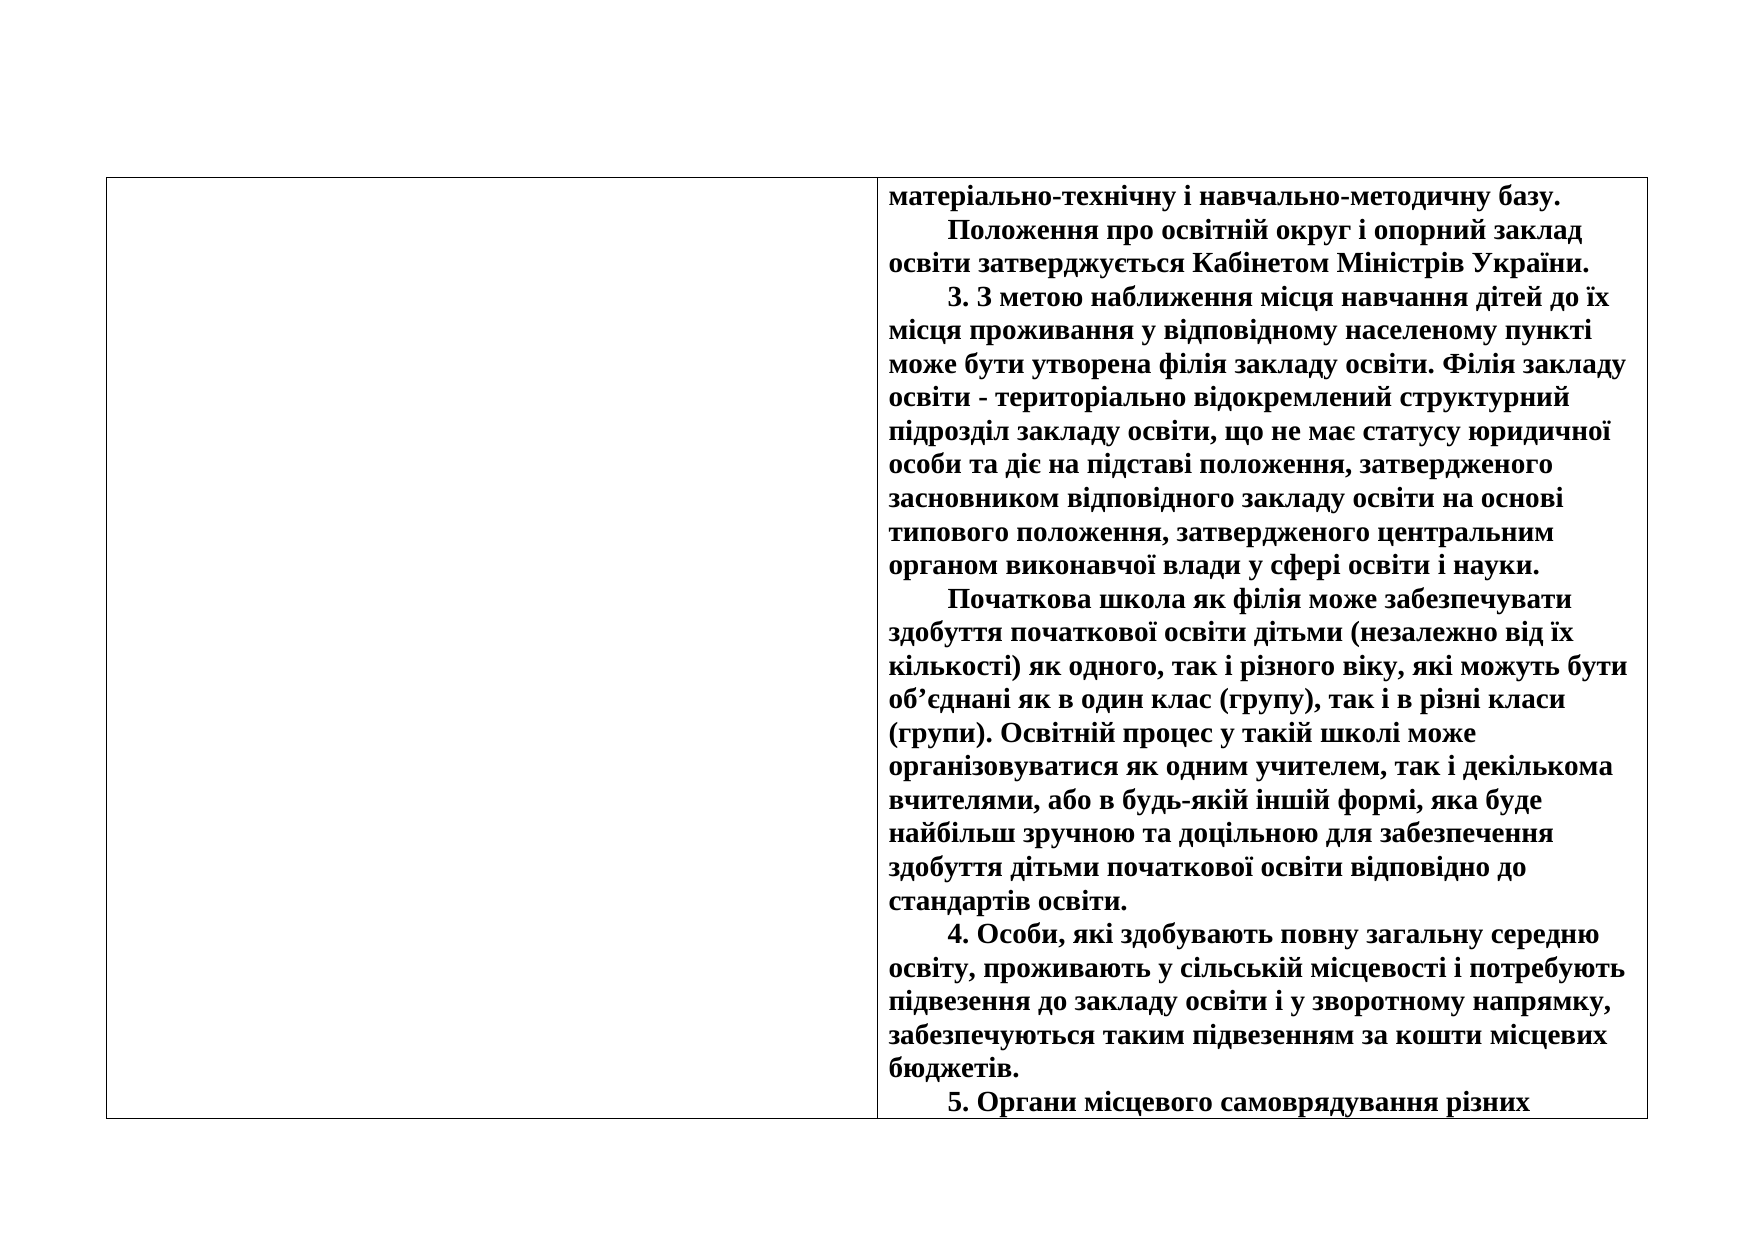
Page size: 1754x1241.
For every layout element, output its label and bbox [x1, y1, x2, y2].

table_cell [878, 178, 1647, 1117]
table_cell [107, 178, 877, 1117]
